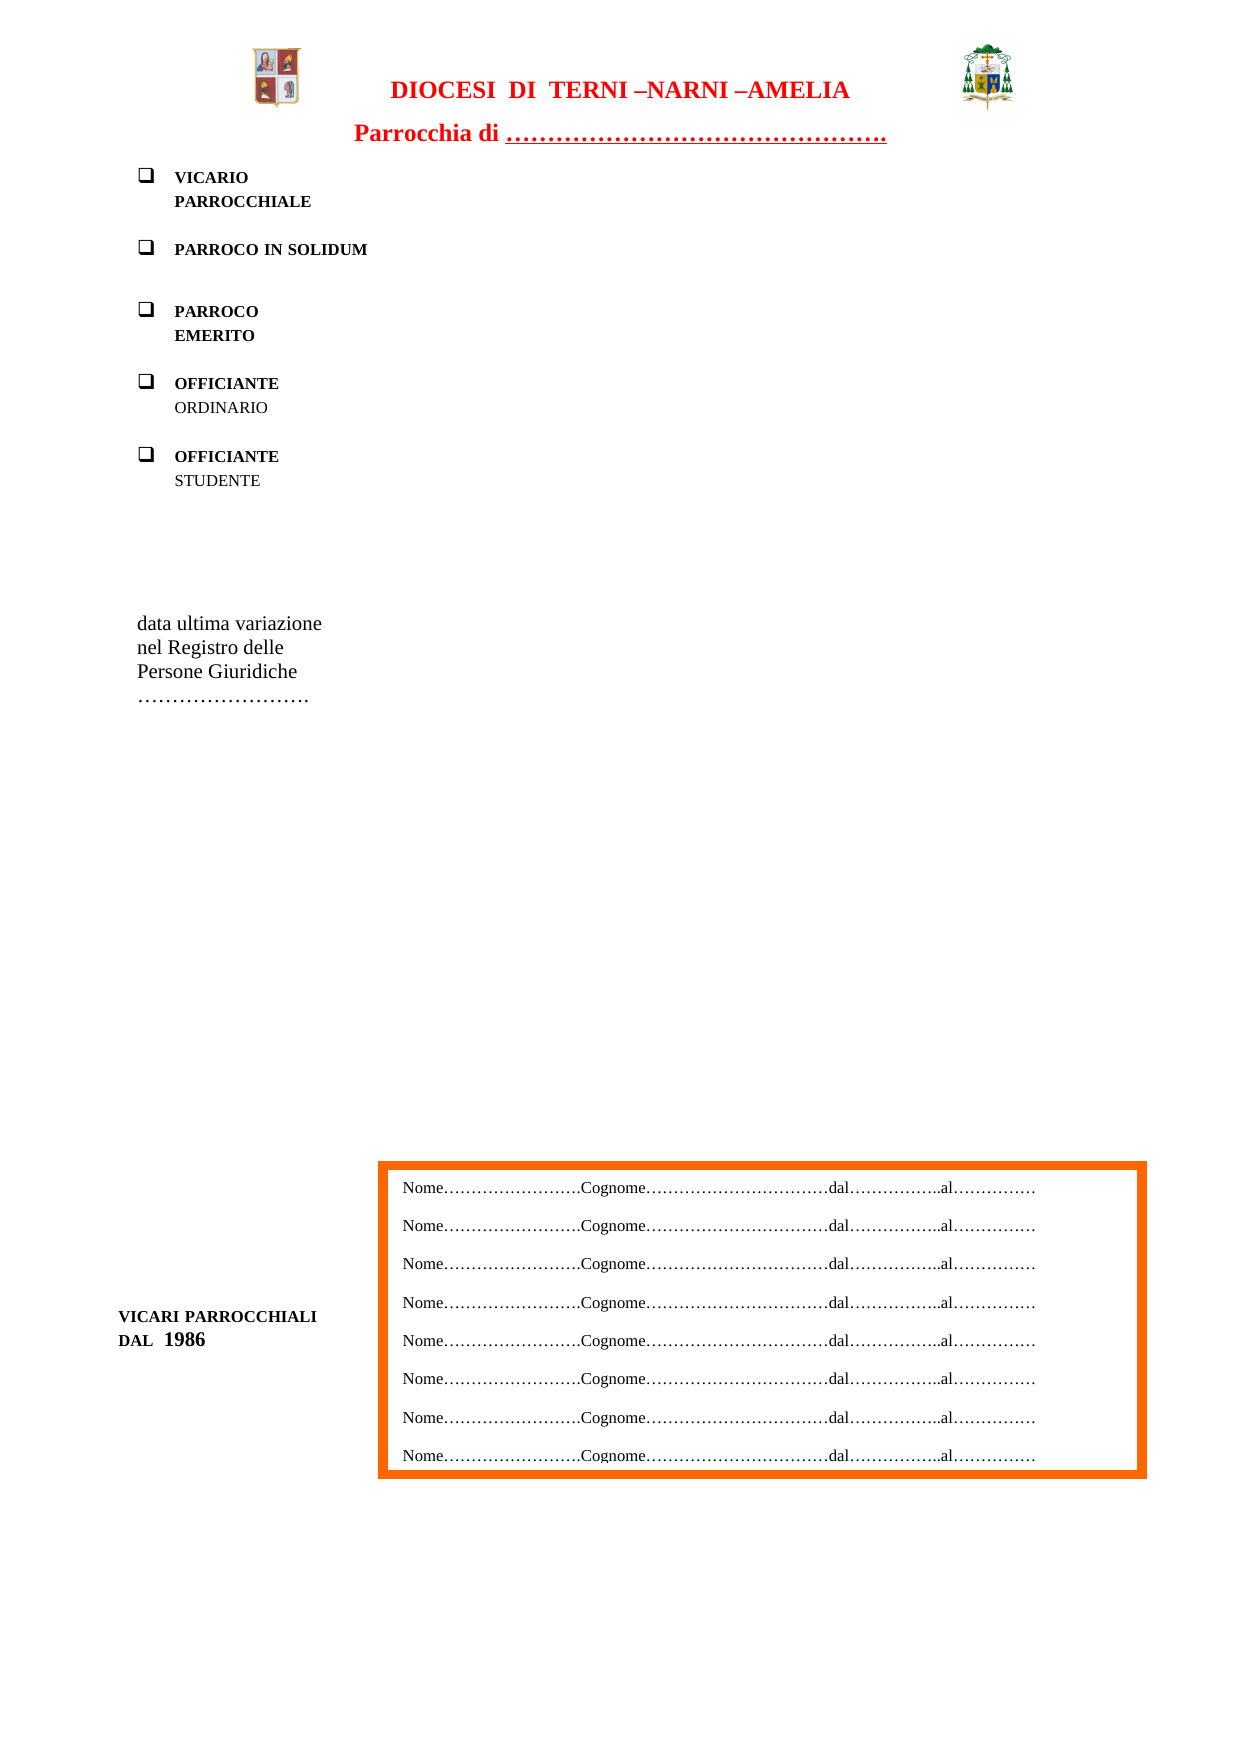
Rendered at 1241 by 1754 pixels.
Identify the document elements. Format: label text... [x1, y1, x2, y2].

text parroco in solidum [137, 236, 1122, 260]
text Persone Giuridiche [137, 659, 1122, 683]
text emerito [137, 322, 1122, 346]
picture [251, 48, 302, 108]
text studente [137, 467, 1122, 491]
text nel Registro delle [137, 635, 1122, 659]
text parrocchiale [174, 188, 1122, 212]
text ……………………. [137, 683, 1122, 707]
text officiante [137, 370, 1122, 394]
text data ultima variazione [137, 611, 1122, 635]
text dal 1986 [118, 1327, 378, 1351]
text parroco [137, 298, 1122, 322]
text vicari parrocchiali [118, 1303, 378, 1327]
picture [956, 37, 1019, 124]
text officiante [137, 442, 1122, 467]
text vicario [137, 163, 1122, 188]
text ordinario [137, 394, 1122, 418]
